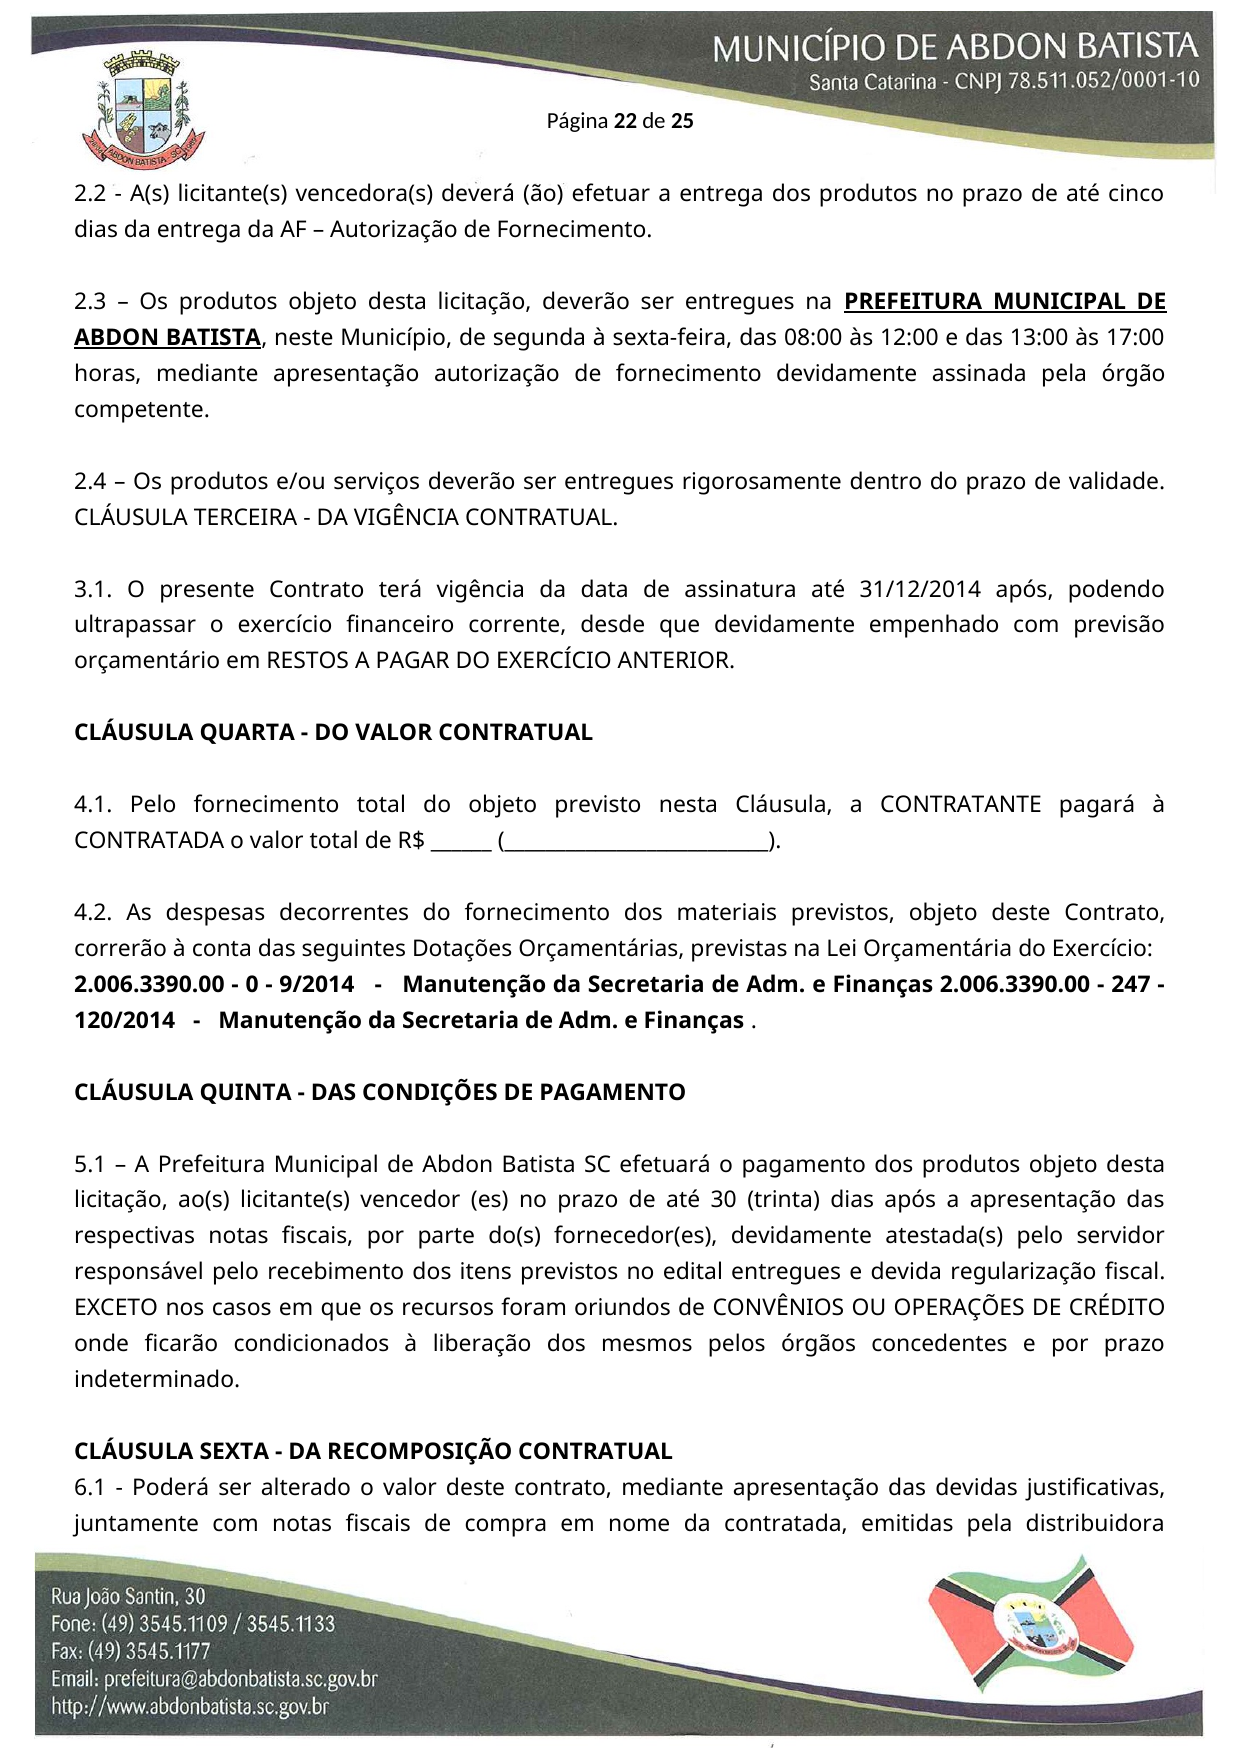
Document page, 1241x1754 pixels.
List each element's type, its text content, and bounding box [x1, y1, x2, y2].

text CLÁUSULA QUINTA - DAS CONDIÇÕES DE PAGAMENTO [74, 1076, 1167, 1107]
text 2.4 – Os produtos e/ou serviços deverão ser entregues rigorosamente dentro do prazo de validade. CLÁUSULA TERCEIRA - DA VIGÊNCIA CONTRATUAL. [74, 465, 1167, 532]
text 5.1 – A Prefeitura Municipal de Abdon Batista SC efetuará o pagamento dos produtos objeto desta licitação, ao(s) licitante(s) vencedor (es) no prazo de até 30 (trinta) dias após a apresentação das respectivas notas fiscais, por parte do(s) fornecedor(es), devidamente atestada(s) pelo servidor responsável pelo recebimento dos itens previstos no edital entregues e devida regularização fiscal. EXCETO nos casos em que os recursos foram oriundos de CONVÊNIOS OU OPERAÇÕES DE CRÉDITO onde ficarão condicionados à liberação dos mesmos pelos órgãos concedentes e por prazo indeterminado. [74, 1147, 1167, 1394]
text 2.3 – Os produtos objeto desta licitação, deverão ser entregues na PREFEITURA MUNICIPAL DE ABDON BATISTA, neste Município, de segunda à sexta-feira, das 08:00 às 12:00 e das 13:00 às 17:00 horas, mediante apresentação autorização de fornecimento devidamente assinada pela órgão competente. [74, 285, 1167, 424]
text 3.1. O presente Contrato terá vigência da data de assinatura até 31/12/2014 após, podendo ultrapassar o exercício financeiro corrente, desde que devidamente empenhado com previsão orçamentário em RESTOS A PAGAR DO EXERCÍCIO ANTERIOR. [74, 572, 1167, 676]
text CLÁUSULA QUARTA - DO VALOR CONTRATUAL [74, 716, 1167, 747]
text 2.006.3390.00 - 0 - 9/2014 - Manutenção da Secretaria de Adm. e Finanças 2.006.3390.00 - 247 - 120/2014 - Manutenção da Secretaria de Adm. e Finanças . [74, 968, 1167, 1035]
picture [34, 1541, 1206, 1748]
text CLÁUSULA SEXTA - DA RECOMPOSIÇÃO CONTRATUAL [74, 1435, 1167, 1466]
text 4.1. Pelo fornecimento total do objeto previsto nesta Cláusula, a CONTRATANTE pagará à CONTRATADA o valor total de R$ ______ (__________________________). [74, 788, 1167, 855]
text 2.2 - A(s) licitante(s) vencedora(s) deverá (ão) efetuar a entrega dos produtos no prazo de até cinco dias da entrega da AF – Autorização de Fornecimento. [74, 177, 1167, 244]
text 4.2. As despesas decorrentes do fornecimento dos materiais previstos, objeto deste Contrato, correrão à conta das seguintes Dotações Orçamentárias, previstas na Lei Orçamentária do Exercício: [74, 896, 1167, 963]
picture [29, 11, 1218, 194]
